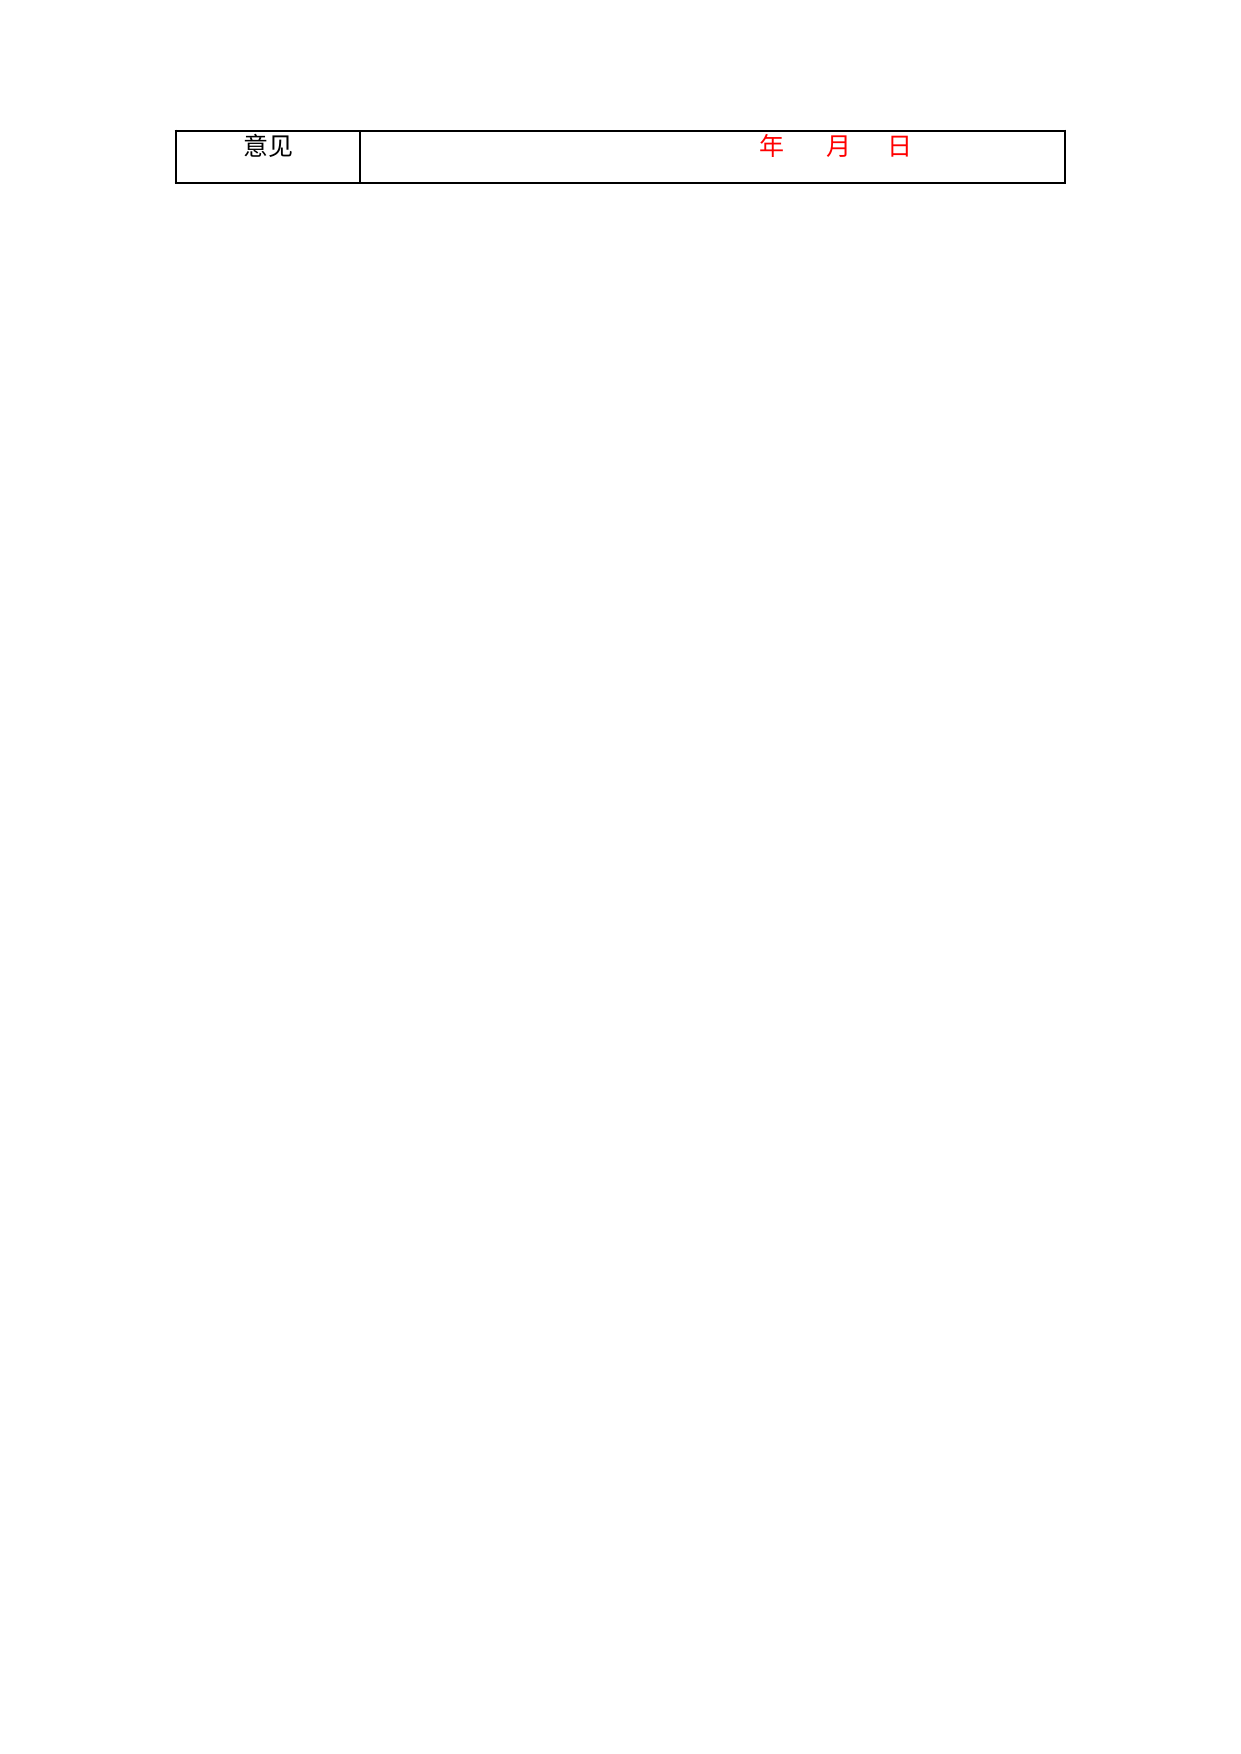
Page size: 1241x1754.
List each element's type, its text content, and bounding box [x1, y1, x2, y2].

table_cell 年 月 日 [361, 132, 1064, 182]
table_cell 审核 意见 [177, 132, 359, 182]
